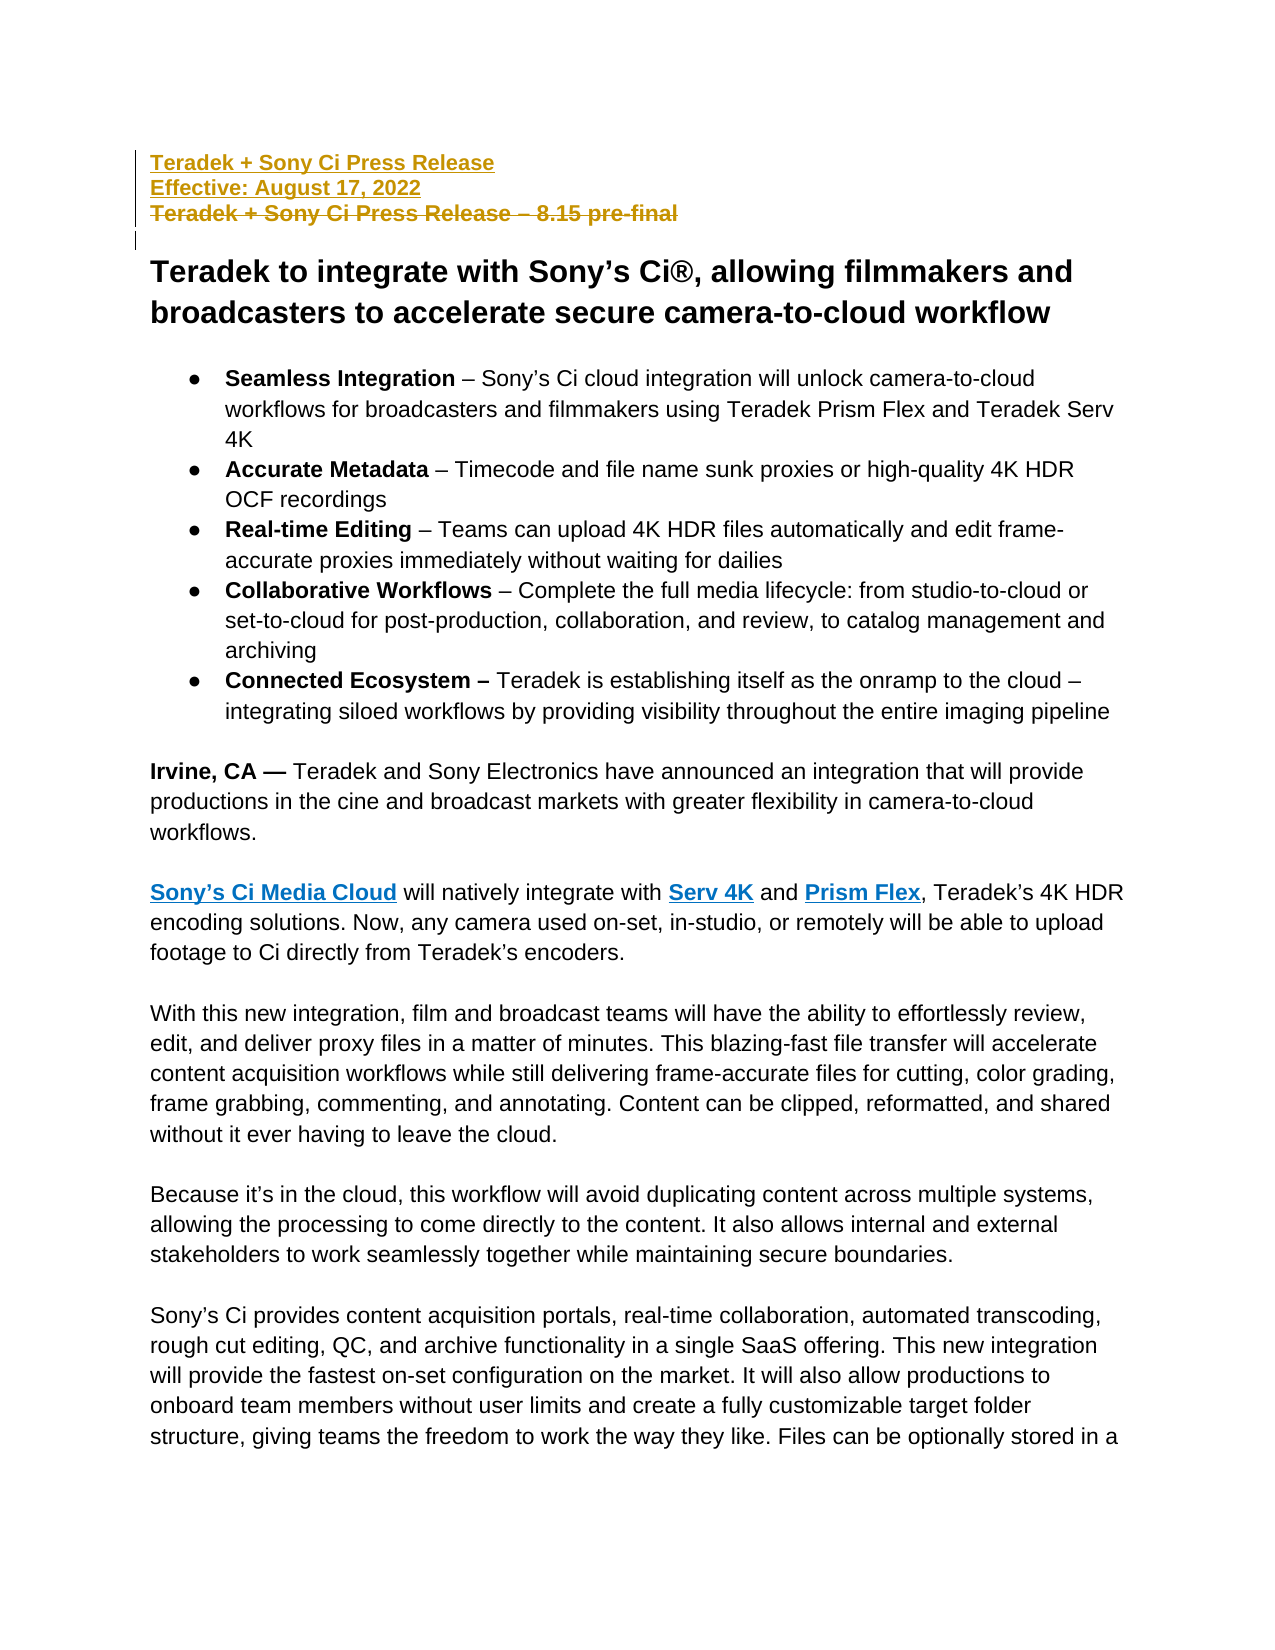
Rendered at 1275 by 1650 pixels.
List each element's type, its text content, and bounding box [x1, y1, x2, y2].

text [150, 1302, 1125, 1449]
list Accurate Metadata – Timecode and file name sunk proxies or high-quality 4K HDR OCF recordings [187, 456, 1125, 512]
text Sony’s Ci Media Cloud will natively integrate with Serv 4K and Prism Flex, Teradek’s 4K HDR encoding solutions. Now, any camera used on-set, in-studio, or remotely will be able to upload footage to Ci directly from Teradek’s encoders. [150, 879, 1125, 966]
list Collaborative Workflows – Complete the full media lifecycle: from studio-to-cloud or set-to-cloud for post-production, collaboration, and review, to catalog management and archiving [187, 577, 1125, 663]
list Connected Ecosystem – Teradek is establishing itself as the onramp to the cloud – integrating siloed workflows by providing visibility throughout the entire imaging pipeline [187, 667, 1125, 724]
text Irvine, CA — Teradek and Sony Electronics have announced an integration that will provide productions in the cine and broadcast markets with greater flexibility in camera-to-cloud workflows. [150, 758, 1125, 845]
list Real-time Editing – Teams can upload 4K HDR files automatically and edit frame-accurate proxies immediately without waiting for dailies [187, 516, 1125, 573]
text Because it’s in the cloud, this workflow will avoid duplicating content across multiple systems, allowing the processing to come directly to the content. It also allows internal and external stakeholders to work seamlessly together while maintaining secure boundaries. [150, 1181, 1125, 1268]
text With this new integration, film and broadcast teams will have the ability to effortlessly review, edit, and deliver proxy files in a matter of minutes. This blazing-fast file transfer will accelerate content acquisition workflows while still delivering frame-accurate files for cutting, color grading, frame grabbing, commenting, and annotating. Content can be clipped, reformatted, and shared without it ever having to leave the cloud. [150, 1000, 1125, 1147]
text Teradek to integrate with Sony’s Ci®, allowing filmmakers and broadcasters to accelerate secure camera-to-cloud workflow [150, 253, 1125, 330]
list Seamless Integration – Sony’s Ci cloud integration will unlock camera-to-cloud workflows for broadcasters and filmmakers using Teradek Prism Flex and Teradek Serv 4K [187, 365, 1125, 452]
